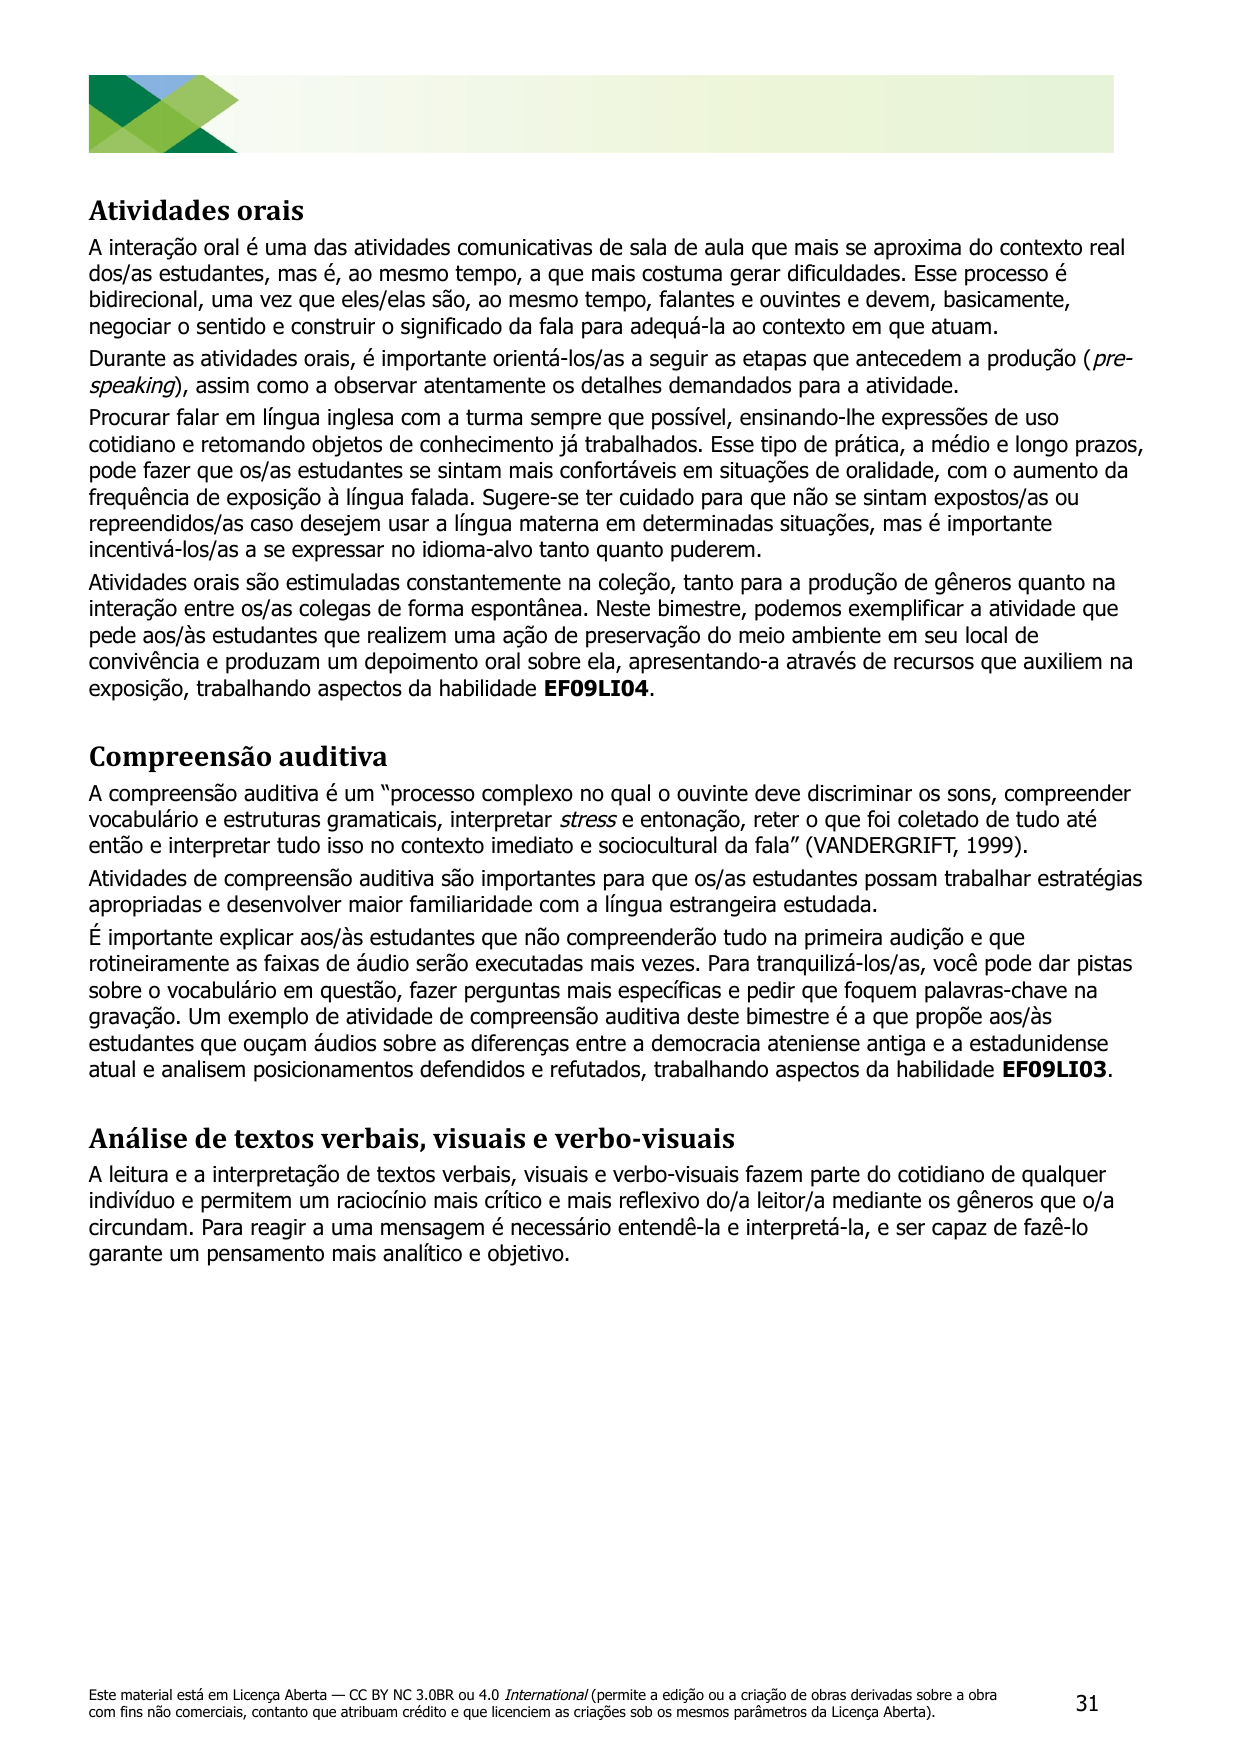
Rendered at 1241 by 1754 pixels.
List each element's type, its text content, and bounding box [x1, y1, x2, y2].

text É importante explicar aos/às estudantes que não compreenderão tudo na primeira audição e que rotineiramente as faixas de áudio serão executadas mais vezes. Para tranquilizá-los/as, você pode dar pistas sobre o vocabulário em questão, fazer perguntas mais específicas e pedir que foquem palavras-chave na gravação. Um exemplo de atividade de compreensão auditiva deste bimestre é a que propõe aos/às estudantes que ouçam áudios sobre as diferenças entre a democracia ateniense antiga e a estadunidense atual e analisem posicionamentos defendidos e refutados, trabalhando aspectos da habilidade EF09LI03. [89, 923, 1152, 1082]
text Compreensão auditiva [89, 739, 1152, 773]
text Procurar falar em língua inglesa com a turma sempre que possível, ensinando-lhe expressões de uso cotidiano e retomando objetos de conhecimento já trabalhados. Esse tipo de prática, a médio e longo prazos, pode fazer que os/as estudantes se sintam mais confortáveis em situações de oralidade, com o aumento da frequência de exposição à língua falada. Sugere-se ter cuidado para que não se sintam expostos/as ou repreendidos/as caso desejem usar a língua materna em determinadas situações, mas é importante incentivá-los/as a se expressar no idioma-alvo tanto quanto puderem. [89, 404, 1152, 562]
text Atividades orais [89, 193, 1152, 227]
text Atividades de compreensão auditiva são importantes para que os/as estudantes possam trabalhar estratégias apropriadas e desenvolver maior familiaridade com a língua estrangeira estudada. [89, 864, 1152, 917]
text Atividades orais são estimuladas constantemente na coleção, tanto para a produção de gêneros quanto na interação entre os/as colegas de forma espontânea. Neste bimestre, podemos exemplificar a atividade que pede aos/às estudantes que realizem uma ação de preservação do meio ambiente em seu local de convivência e produzam um depoimento oral sobre ela, apresentando-a através de recursos que auxiliem na exposição, trabalhando aspectos da habilidade EF09LI04. [89, 568, 1152, 701]
text A compreensão auditiva é um “processo complexo no qual o ouvinte deve discriminar os sons, compreender vocabulário e estruturas gramaticais, interpretar stress e entonação, reter o que foi coletado de tudo até então e interpretar tudo isso no contexto imediato e sociocultural da fala” (VANDERGRIFT, 1999). [89, 779, 1152, 858]
text Durante as atividades orais, é importante orientá-los/as a seguir as etapas que antecedem a produção (pre-speaking), assim como a observar atentamente os detalhes demandados para a atividade. [89, 345, 1152, 398]
text A leitura e a interpretação de textos verbais, visuais e verbo-visuais fazem parte do cotidiano de qualquer indivíduo e permitem um raciocínio mais crítico e mais reflexivo do/a leitor/a mediante os gêneros que o/a circundam. Para reagir a uma mensagem é necessário entendê-la e interpretá-la, e ser capaz de fazê-lo garante um pensamento mais analítico e objetivo. [89, 1161, 1152, 1266]
text A interação oral é uma das atividades comunicativas de sala de aula que mais se aproxima do contexto real dos/as estudantes, mas é, ao mesmo tempo, a que mais costuma gerar dificuldades. Esse processo é bidirecional, uma vez que eles/elas são, ao mesmo tempo, falantes e ouvintes e devem, basicamente, negociar o sentido e construir o significado da fala para adequá-la ao contexto em que atuam. [89, 233, 1152, 339]
picture [88, 75, 1114, 153]
text Análise de textos verbais, visuais e verbo-visuais [89, 1120, 1152, 1154]
